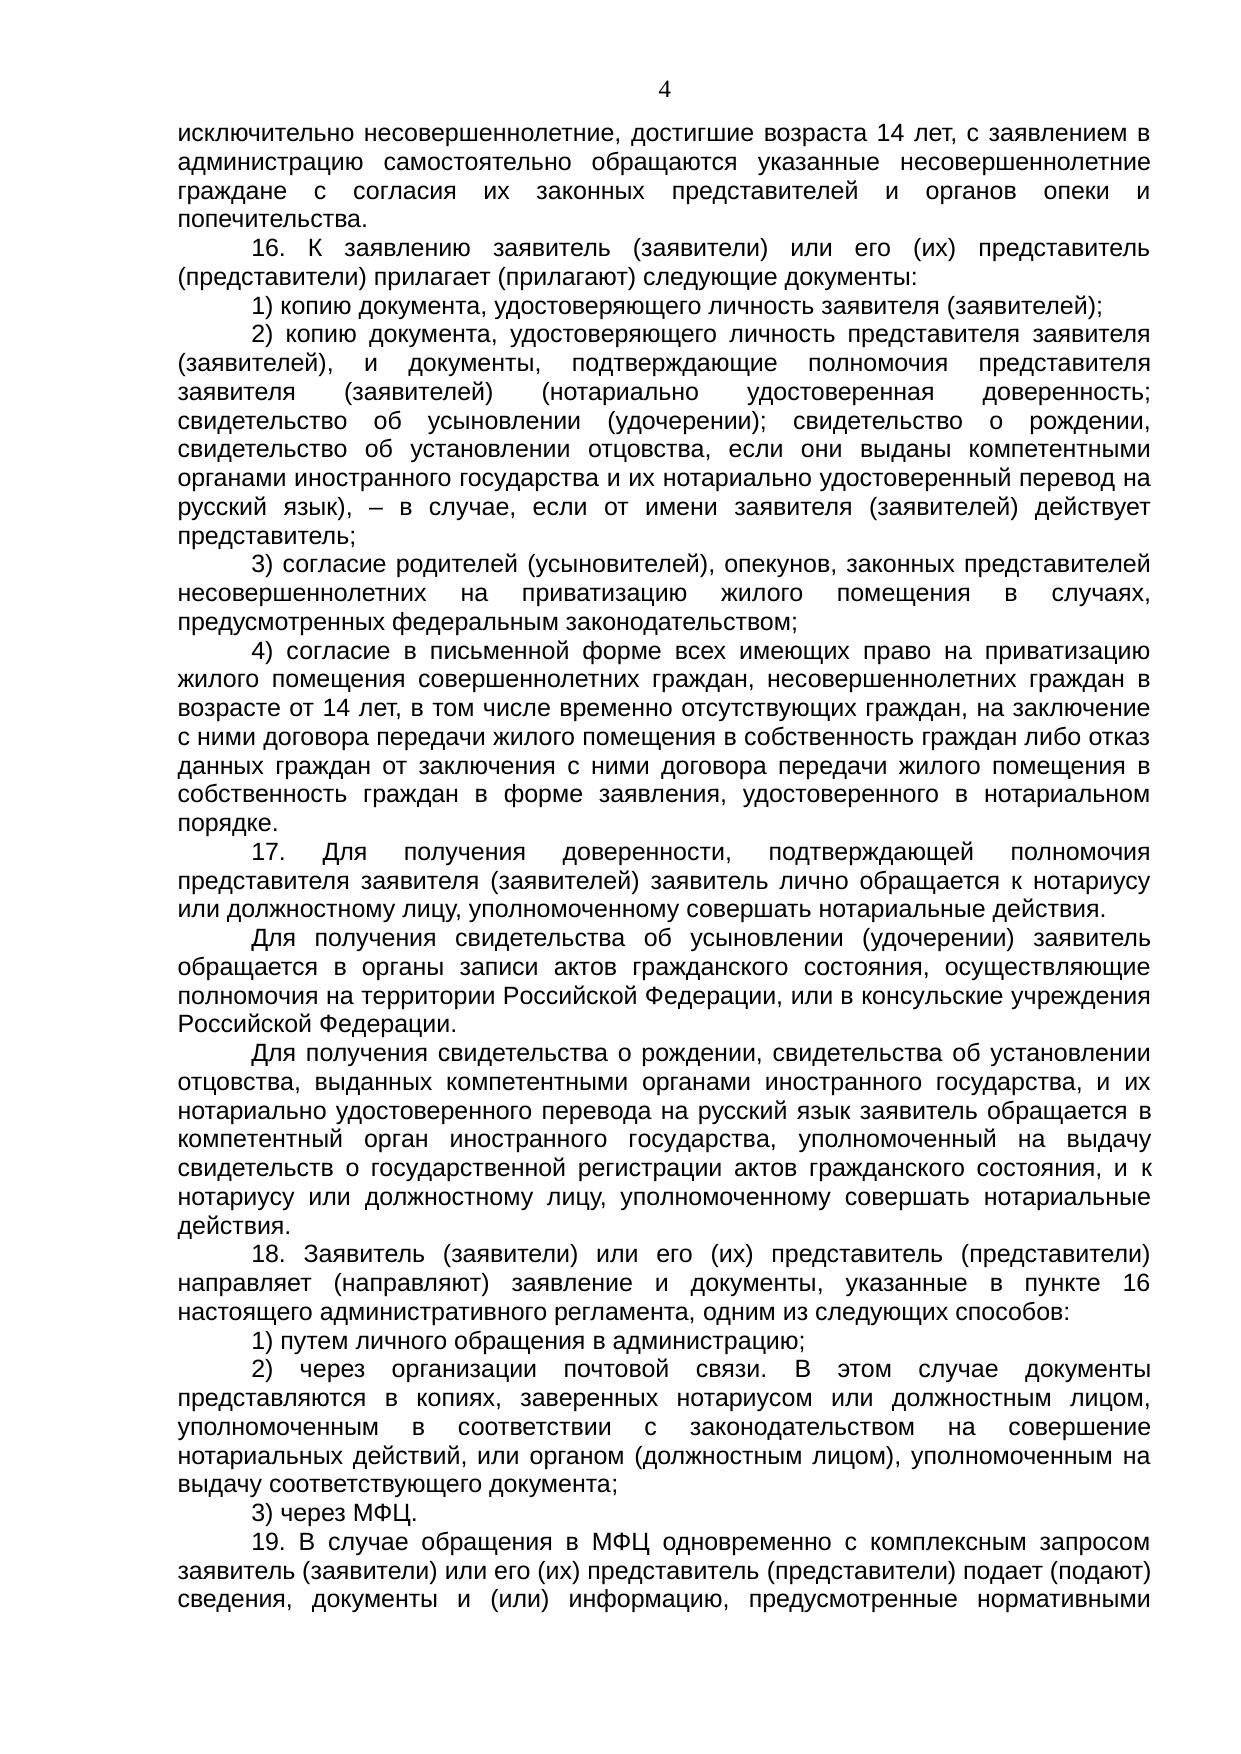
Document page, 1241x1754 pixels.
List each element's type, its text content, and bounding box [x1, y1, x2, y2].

text 4) согласие в письменной форме всех имеющих право на приватизацию жилого помещения совершеннолетних граждан, несовершеннолетних граждан в возрасте от 14 лет, в том числе временно отсутствующих граждан, на заключение с ними договора передачи жилого помещения в собственность граждан либо отказ данных граждан от заключения с ними договора передачи жилого помещения в собственность граждан в форме заявления, удостоверенного в нотариальном порядке. [177, 636, 1152, 837]
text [177, 1527, 1152, 1613]
text 18. Заявитель (заявители) или его (их) представитель (представители) направляет (направляют) заявление и документы, указанные в пункте 16 настоящего административного регламента, одним из следующих способов: [177, 1239, 1152, 1326]
text Для получения свидетельства о рождении, свидетельства об установлении отцовства, выданных компетентными органами иностранного государства, и их нотариально удостоверенного перевода на русский язык заявитель обращается в компетентный орган иностранного государства, уполномоченный на выдачу свидетельств о государственной регистрации актов гражданского состояния, и к нотариусу или должностному лицу, уполномоченному совершать нотариальные действия. [177, 1153, 1152, 1239]
text Для получения свидетельства о рождении, свидетельства об установлении отцовства, выданных компетентными органами иностранного государства, и их нотариально удостоверенного перевода на русский язык заявитель обращается в компетентный орган иностранного государства, уполномоченный на выдачу свидетельств о государственной регистрации актов гражданского состояния, и к нотариусу или должностному лицу, уполномоченному совершать нотариальные действия. [177, 1038, 1152, 1153]
text Для получения свидетельства об усыновлении (удочерении) заявитель обращается в органы записи актов гражданского состояния, осуществляющие полномочия на территории Российской Федерации, или в консульские учреждения Российской Федерации. [177, 923, 1152, 1038]
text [177, 118, 1152, 233]
text 3) согласие родителей (усыновителей), опекунов, законных представителей несовершеннолетних на приватизацию жилого помещения в случаях, предусмотренных федеральным законодательством; [177, 549, 1152, 636]
text 2) через организации почтовой связи. В этом случае документы представляются в копиях, заверенных нотариусом или должностным лицом, уполномоченным в соответствии с законодательством на совершение нотариальных действий, или органом (должностным лицом), уполномоченным на выдачу соответствующего документа; [177, 1354, 1152, 1498]
text 1) путем личного обращения в администрацию; [177, 1326, 1152, 1354]
text 2) копию документа, удостоверяющего личность представителя заявителя (заявителей), и документы, подтверждающие полномочия представителя заявителя (заявителей) (нотариально удостоверенная доверенность; свидетельство об усыновлении (удочерении); свидетельство о рождении, свидетельство об установлении отцовства, если они выданы компетентными органами иностранного государства и их нотариально удостоверенный перевод на русский язык), – в случае, если от имени заявителя (заявителей) действует представитель; [177, 319, 1152, 549]
text 1) копию документа, удостоверяющего личность заявителя (заявителей); [177, 291, 1152, 319]
text 17. Для получения доверенности, подтверждающей полномочия представителя заявителя (заявителей) заявитель лично обращается к нотариусу или должностному лицу, уполномоченному совершать нотариальные действия. [177, 837, 1152, 923]
text 16. К заявлению заявитель (заявители) или его (их) представитель (представители) прилагает (прилагают) следующие документы: [177, 233, 1152, 291]
text 3) через МФЦ. [177, 1498, 1152, 1527]
